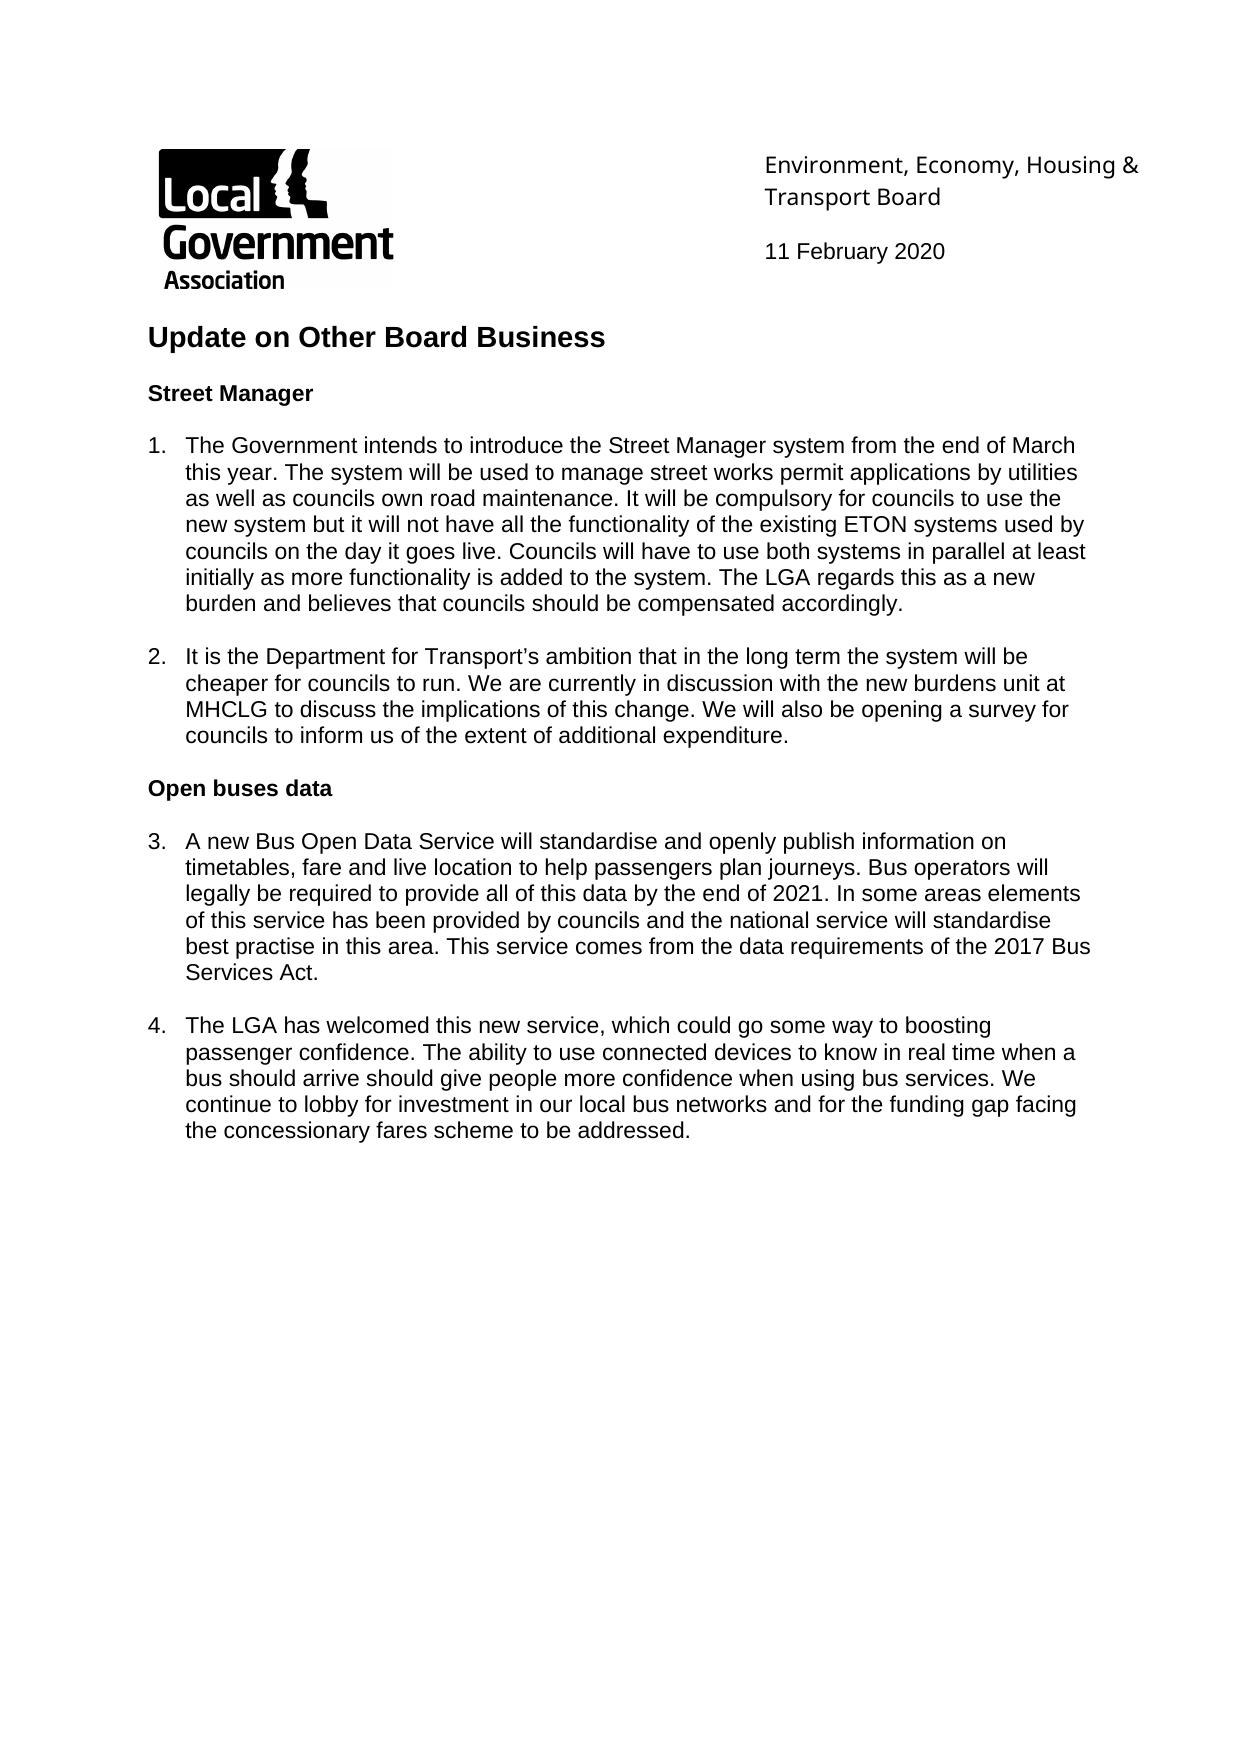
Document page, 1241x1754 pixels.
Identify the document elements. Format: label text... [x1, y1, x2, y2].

subtitle Update on Other Board Business [148, 320, 1092, 353]
text Open buses data [148, 775, 1092, 801]
text Street Manager [148, 379, 1092, 406]
list It is the Department for Transport’s ambition that in the long term the system will be cheaper for councils to run. We are currently in discussion with the new burdens unit at MHCLG to discuss the implications of this change. We will also be opening a survey for councils to inform us of the extent of additional expenditure. [148, 643, 1092, 748]
list The Government intends to introduce the Street Manager system from the end of March this year. The system will be used to manage street works permit applications by utilities as well as councils own road maintenance. It will be compulsory for councils to use the new system but it will not have all the functionality of the existing ETON systems used by councils on the day it goes live. Councils will have to use both systems in parallel at least initially as more functionality is added to the system. The LGA regards this as a new burden and believes that councils should be compensated accordingly. [148, 432, 1092, 617]
list A new Bus Open Data Service will standardise and openly publish information on timetables, fare and live location to help passengers plan journeys. Bus operators will legally be required to provide all of this data by the end of 2021. In some areas elements of this service has been provided by councils and the national service will standardise best practise in this area. This service comes from the data requirements of the 2017 Bus Services Act. [148, 828, 1092, 986]
picture [158, 149, 394, 289]
list The LGA has welcomed this new service, which could go some way to boosting passenger confidence. The ability to use connected devices to know in real time when a bus should arrive should give people more confidence when using bus services. We continue to lobby for investment in our local bus networks and for the funding gap facing the concessionary fares scheme to be addressed. [148, 1012, 1092, 1144]
